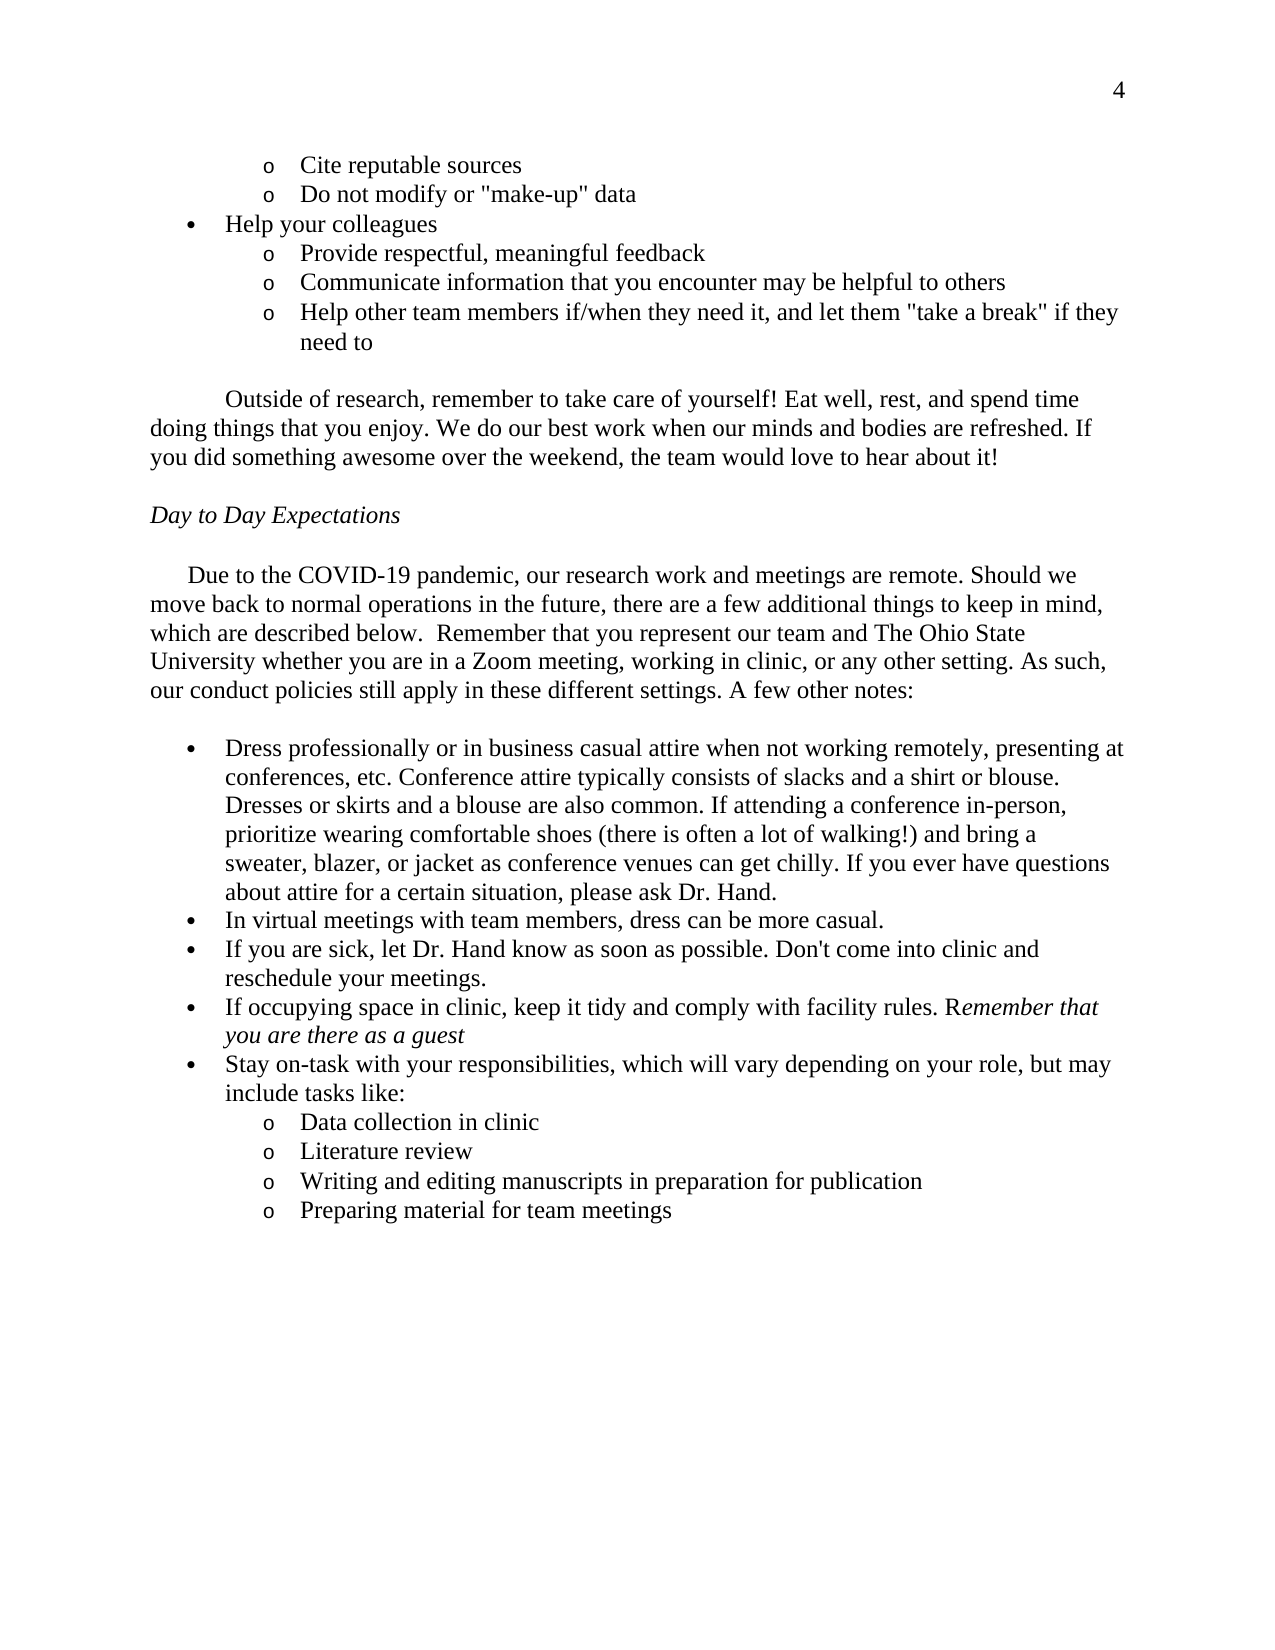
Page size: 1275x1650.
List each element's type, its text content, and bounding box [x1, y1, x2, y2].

list Cite reputable sources [262, 150, 1125, 179]
list Communicate information that you encounter may be helpful to others [262, 267, 1125, 297]
text Due to the COVID-19 pandemic, our research work and meetings are remote. Should we move back to normal operations in the future, there are a few additional things to keep in mind, which are described below. Remember that you represent our team and The Ohio State University whether you are in a Zoom meeting, working in clinic, or any other setting. As such, our conduct policies still apply in these different settings. A few other notes: [150, 560, 1125, 704]
list If occupying space in clinic, keep it tidy and comply with facility rules. Remember that you are there as a guest [187, 992, 1125, 1049]
list Preparing material for team meetings [262, 1196, 1125, 1225]
list Stay on-task with your responsibilities, which will vary depending on your role, but may include tasks like: [187, 1049, 1125, 1107]
list Data collection in clinic [262, 1107, 1125, 1136]
text Outside of research, remember to take care of yourself! Eat well, rest, and spend time doing things that you enjoy. We do our best work when our minds and bodies are refreshed. If you did something awesome over the weekend, the team would love to hear about it! [150, 384, 1125, 471]
list Writing and editing manuscripts in preparation for publication [262, 1166, 1125, 1196]
text Day to Day Expectations [150, 500, 1125, 529]
list Help other team members if/when they need it, and let them "take a break" if they need to [262, 297, 1125, 355]
list If you are sick, let Dr. Hand know as soon as possible. Don't come into clinic and reschedule your meetings. [187, 934, 1125, 992]
list Provide respectful, meaningful feedback [262, 238, 1125, 267]
list In virtual meetings with team members, dress can be more casual. [187, 906, 1125, 934]
list Help your colleagues [187, 209, 1125, 238]
list Dress professionally or in business casual attire when not working remotely, presenting at conferences, etc. Conference attire typically consists of slacks and a shirt or blouse. Dresses or skirts and a blouse are also common. If attending a conference in-person, prioritize wearing comfortable shoes (there is often a lot of walking!) and bring a sweater, blazer, or jacket as conference venues can get chilly. If you ever have questions about attire for a certain situation, please ask Dr. Hand. [187, 733, 1125, 906]
list Do not modify or "make-up" data [262, 179, 1125, 209]
list Literature review [262, 1136, 1125, 1166]
